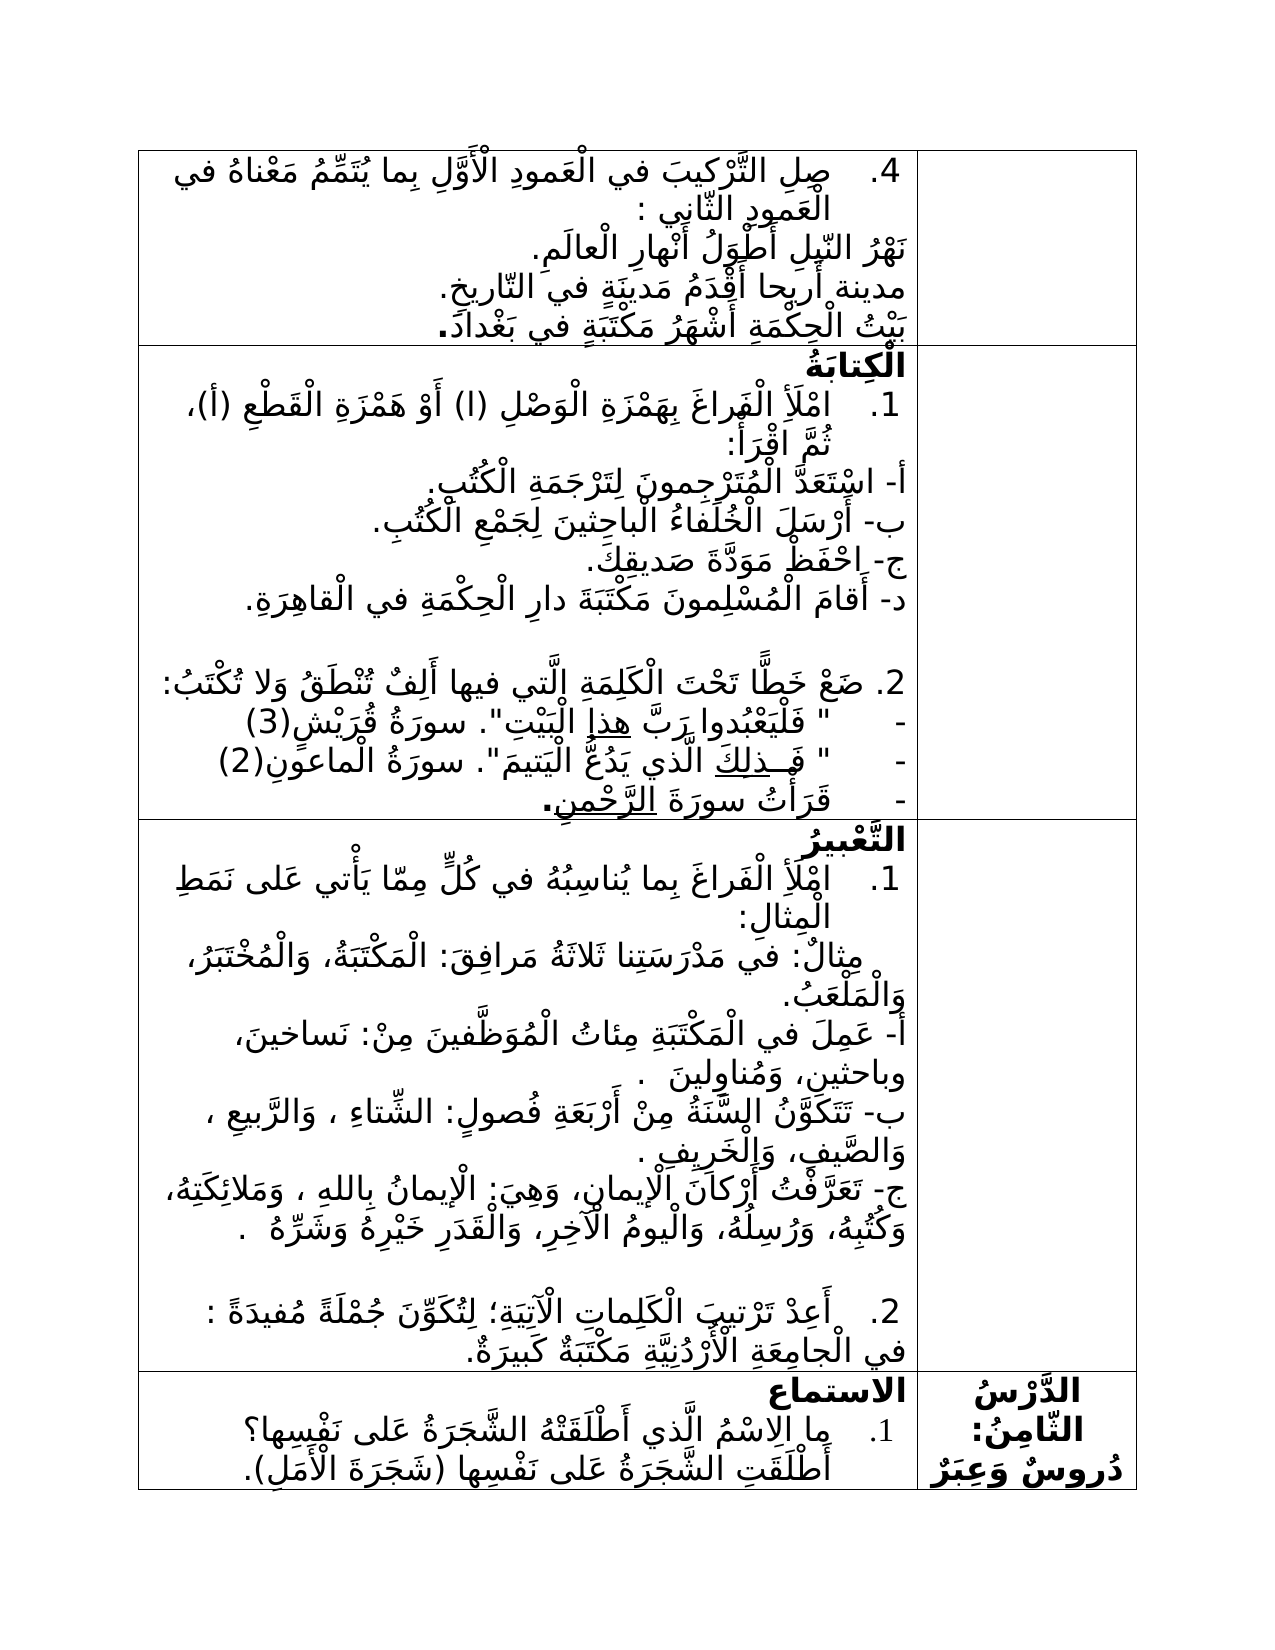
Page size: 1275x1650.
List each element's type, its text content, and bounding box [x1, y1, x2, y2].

table_cell [918, 151, 1136, 345]
table_cell التَّعْبيرُ امْلَأِ الْفَراغَ بِما يُناسِبُهُ في كُلٍّ مِمّا يَأْتي عَلى نَمَطِ الْمِثالِ: مِثالٌ: في مَدْرَسَتِنا ثَلاثَةُ مَرافِقَ: الْمَكْتَبَةُ، وَالْمُخْتَبَرُ، وَالْمَلْعَبُ. أ- عَمِلَ في الْمَكْتَبَةِ مِئاتُ الْمُوَظَّفينَ مِنْ: نَساخينَ، وباحثين، وَمُناوِلينَ . ب- تَتَكَوَّنُ السَّنَةُ مِنْ أَرْبَعَةِ فُصولٍ: الشِّتاءِ ، وَالرَّبيعِ ، وَالصَّيفِ، وَالْخَرِيِفِ . ج‌- تَعَرَّفْتُ أَرْكانَ الْإيمانِ، وَهِيَ: الْإيمانُ بِاللهِ ، وَمَلائِكَتِهُ، وَكُتُبِهُ، وَرُسِلُهُ، وَالْيومُ الْآخِرِ، وَالْقَدَرِ خَيْرِهُ وَشَرِّهُ . أَعِدْ تَرْتيبَ الْكَلِماتِ الْآتِيَةِ؛ لِتُكَوِّنَ جُمْلَةً مُفيدَةً : في الْجامِعَةِ الْأُرْدُنِيَّةِ مَكْتَبَةٌ كَبيرَةٌ. [139, 820, 917, 1371]
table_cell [139, 1372, 917, 1488]
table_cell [918, 1372, 1136, 1488]
table_cell [918, 820, 1136, 1371]
table_cell [918, 346, 1136, 819]
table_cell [139, 151, 917, 345]
table_cell الْكِتابَةُ امْلَأِ الْفَراغَ بِهَمْزَةِ الْوَصْلِ (ا) أَوْ هَمْزَةِ الْقَطْعِ (أ)، ثُمَّ اقْرَأْ: أ- اسْتَعَدَّ الْمُتَرْجِمونَ لِتَرْجَمَةِ الْكُتُبِ. ب- أَرْسَلَ الْخُلَفاءُ الْباحِثينَ لِجَمْعِ الْكُتُبِ. ج‌- احْفَظْ مَوَدَّةَ صَديقِكَ. د‌- أَقامَ الْمُسْلِمونَ مَكْتَبَةَ دارِ الْحِكْمَةِ في الْقاهِرَةِ. 2. ضَعْ خَطًّا تَحْتَ الْكَلِمَةِ الَّتي فيها أَلِفٌ تُنْطَقُ وَلا تُكْتَبُ: - " فَلْيَعْبُدوا رَبَّ هذا الْبَيْتِ". سورَةُ قُرَيْشٍ(3) - " فَــذلِكَ الَّذي يَدُعُّ الْيَتيمَ". سورَةُ الْماعونِ(2) - قَرَأْتُ سورَةَ الرَّحْمنِ. [139, 346, 917, 819]
